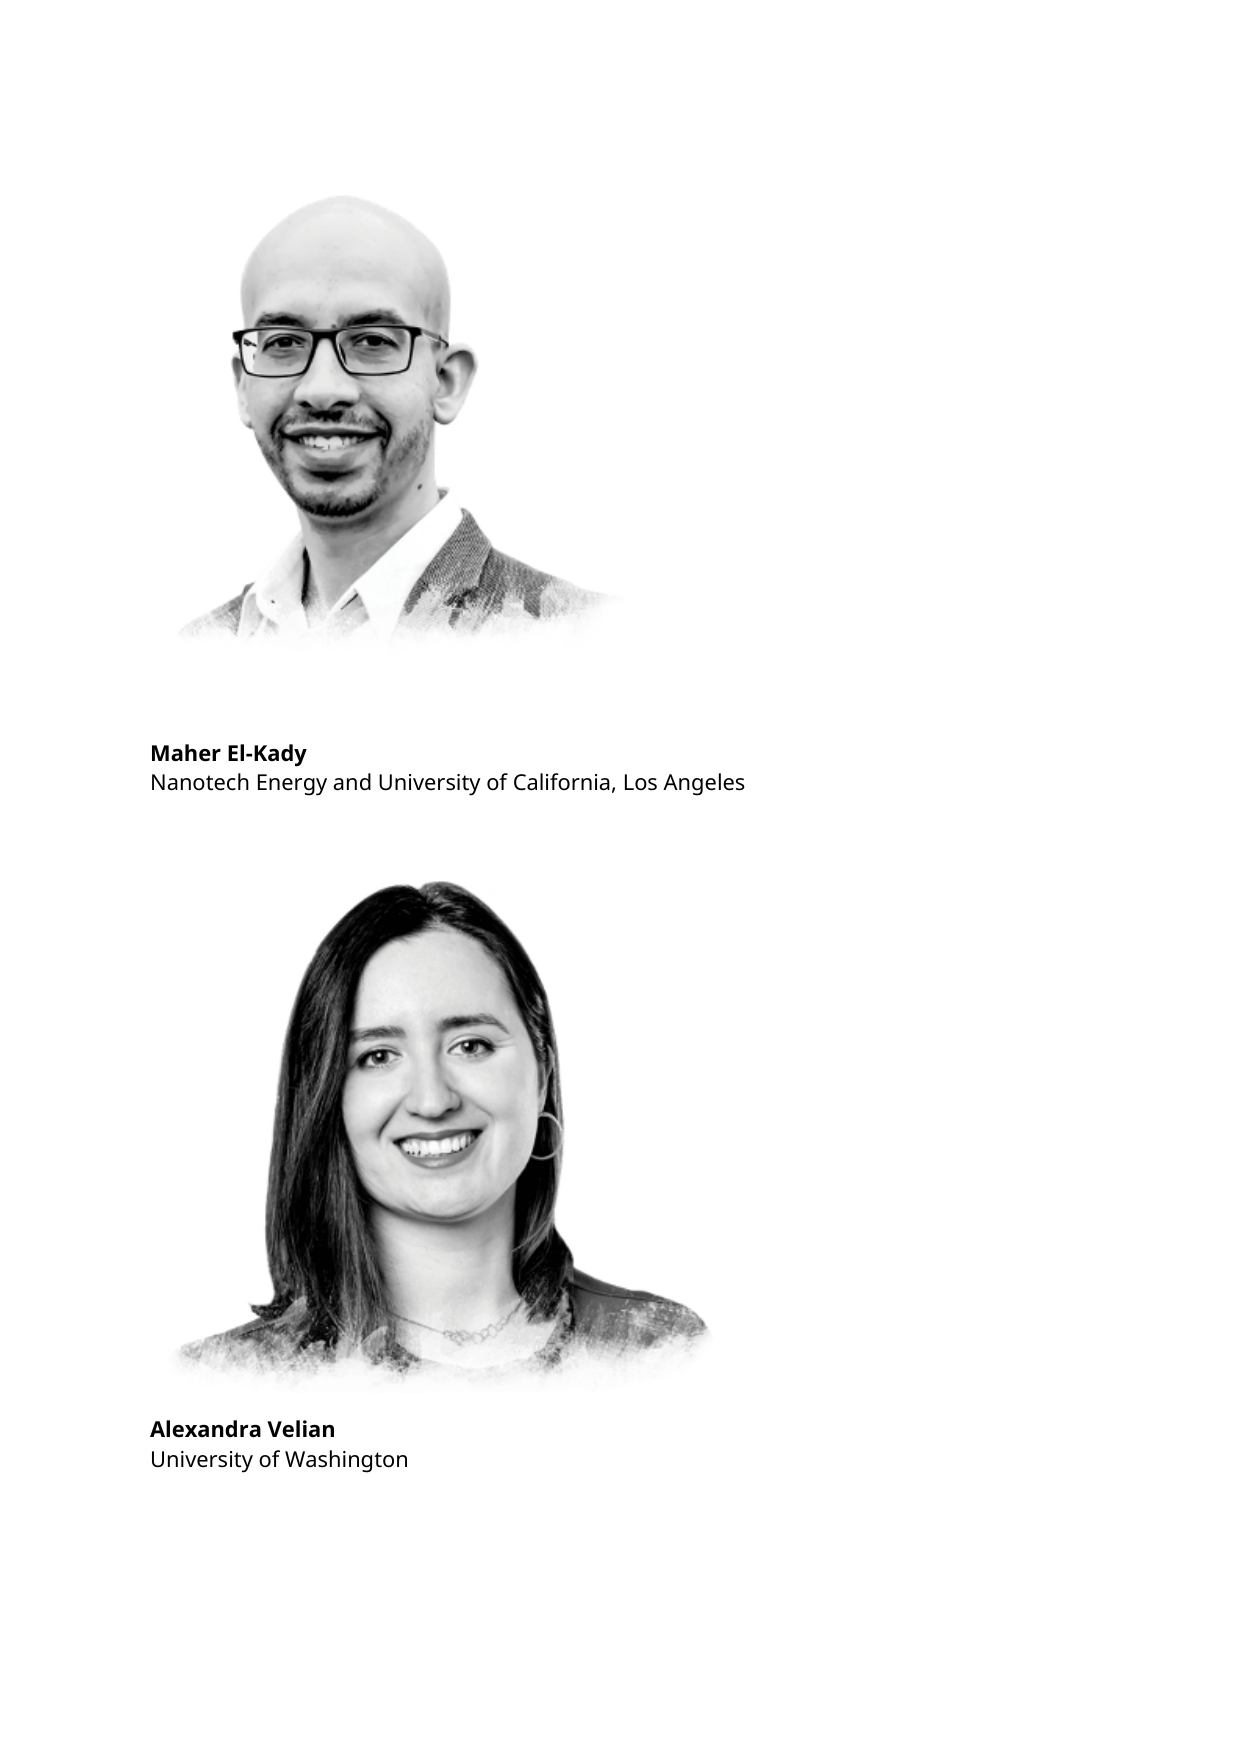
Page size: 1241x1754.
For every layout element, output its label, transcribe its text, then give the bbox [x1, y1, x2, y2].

text Maher El-Kady Nanotech Energy and University of California, Los Angeles [150, 737, 1090, 825]
picture [150, 841, 738, 1415]
text Alexandra Velian University of Washington [150, 1414, 1090, 1502]
picture [150, 150, 679, 738]
